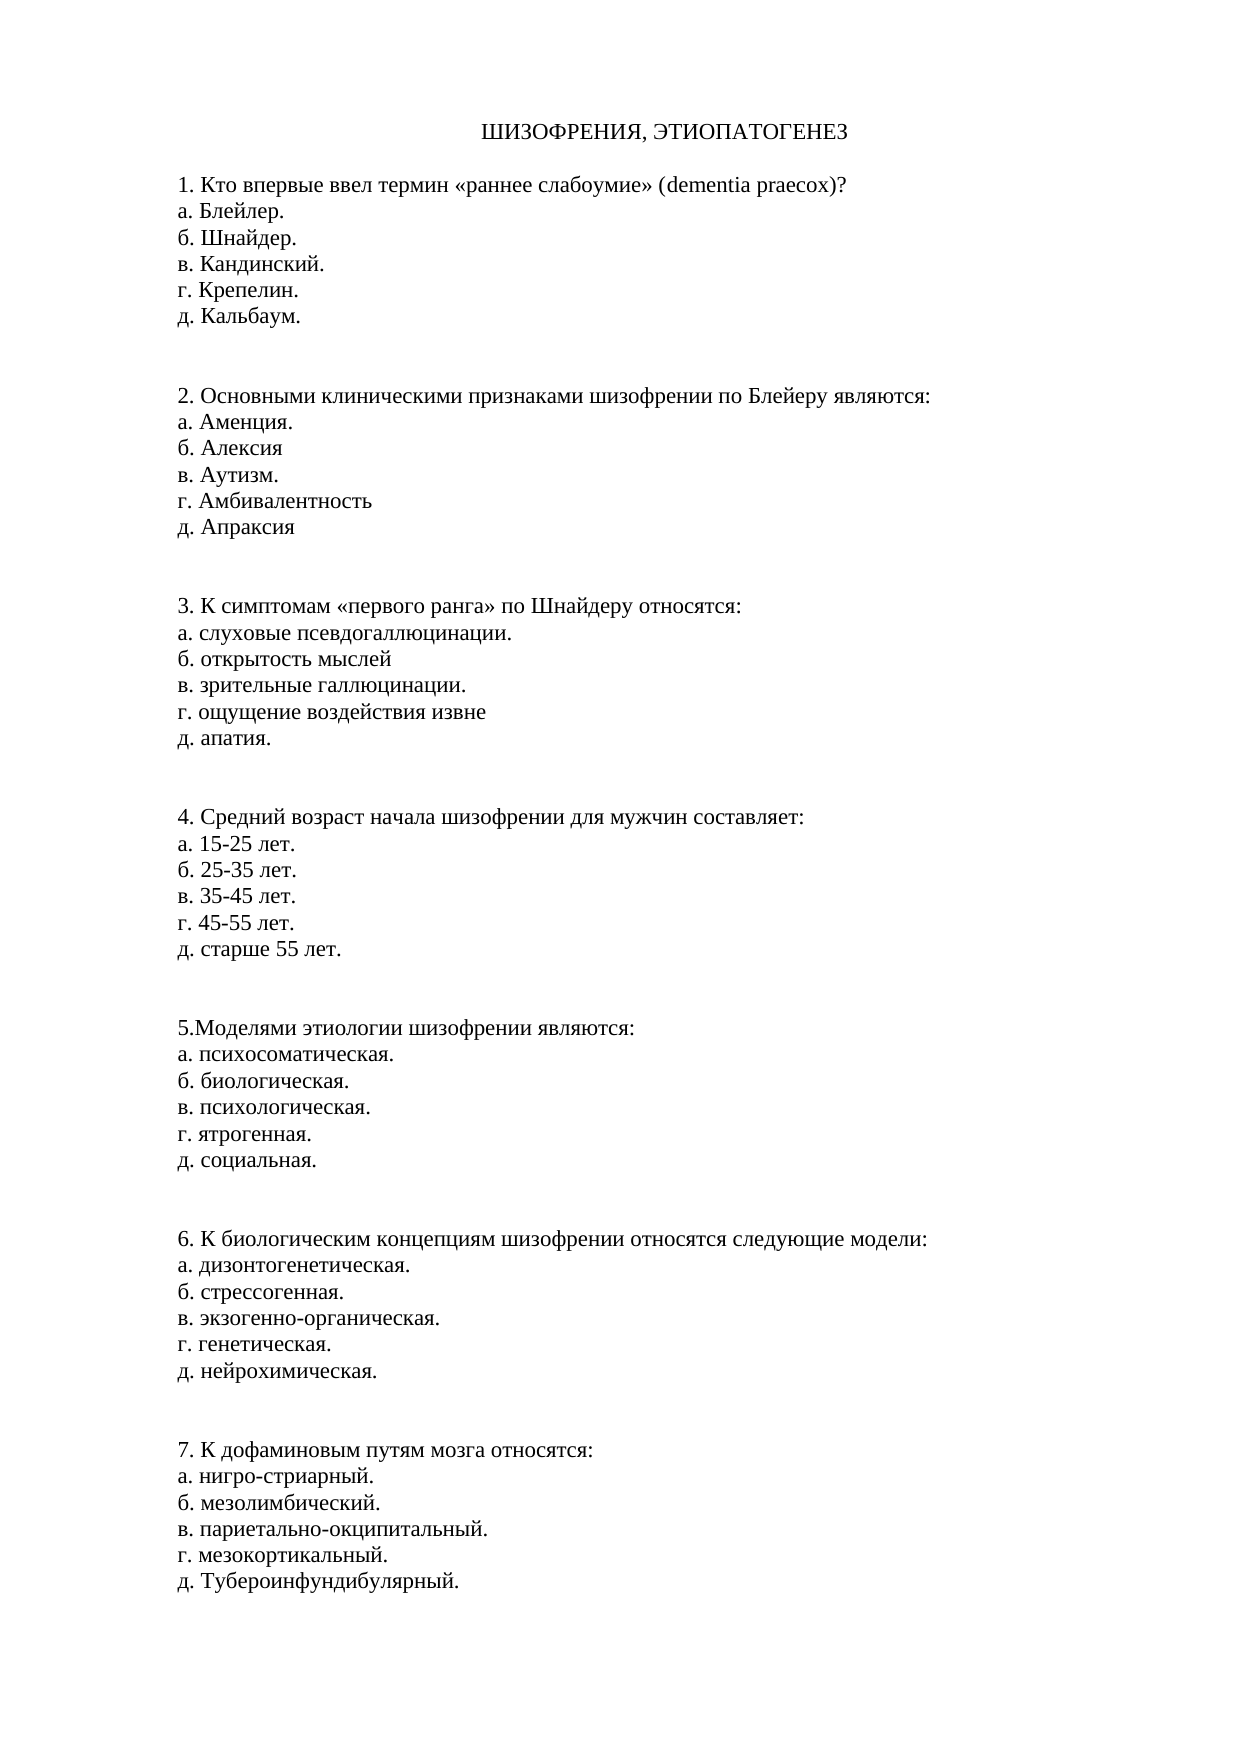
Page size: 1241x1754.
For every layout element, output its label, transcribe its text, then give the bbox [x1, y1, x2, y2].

text 2. Основными клиническими признаками шизофрении по Блейеру являются: [177, 382, 1152, 408]
text в. психологическая. [177, 1093, 1152, 1119]
text д. апатия. [177, 724, 1152, 751]
text б. мезолимбический. [177, 1488, 1152, 1515]
text г. генетическая. [177, 1330, 1152, 1357]
text в. париетально-окципитальный. [177, 1515, 1152, 1541]
text в. зрительные галлюцинации. [177, 672, 1152, 698]
text а. нигро-стриарный. [177, 1462, 1152, 1488]
text в. 35-45 лет. [177, 882, 1152, 909]
text г. ощущение воздействия извне [177, 698, 1152, 724]
text б. биологическая. [177, 1067, 1152, 1093]
text в. Аутизм. [177, 461, 1152, 487]
text д. старше 55 лет. [177, 935, 1152, 961]
text д. Апраксия [177, 513, 1152, 540]
text б. стрессогенная. [177, 1278, 1152, 1304]
text 3. К симптомам «первого ранга» по Шнайдеру относятся: [177, 592, 1152, 619]
text 1. Кто впервые ввел термин «раннее слабоумие» (dementia praecox)? [177, 171, 1152, 197]
text 6. К биологическим концепциям шизофрении относятся следующие модели: [177, 1225, 1152, 1251]
text 7. К дофаминовым путям мозга относятся: [177, 1436, 1152, 1462]
text г. Амбивалентность [177, 487, 1152, 513]
text г. Крепелин. [177, 276, 1152, 303]
text а. Аменция. [177, 408, 1152, 434]
text б. Шнайдер. [177, 223, 1152, 250]
text д. нейрохимическая. [177, 1357, 1152, 1383]
text б. 25-35 лет. [177, 856, 1152, 882]
text а. 15-25 лет. [177, 830, 1152, 856]
text а. слуховые псевдогаллюцинации. [177, 619, 1152, 645]
text б. открытость мыслей [177, 645, 1152, 672]
text г. 45-55 лет. [177, 909, 1152, 935]
text 5.Моделями этиологии шизофрении являются: [177, 1014, 1152, 1041]
text б. Алексия [177, 434, 1152, 461]
text г. ятрогенная. [177, 1119, 1152, 1146]
text д. Тубероинфундибулярный. [177, 1568, 1152, 1594]
text ШИЗОФРЕНИЯ, ЭТИОПАТОГЕНЕЗ [177, 118, 1152, 144]
text а. Блейлер. [177, 197, 1152, 223]
text г. мезокортикальный. [177, 1541, 1152, 1568]
text д. Кальбаум. [177, 303, 1152, 329]
text а. психосоматическая. [177, 1041, 1152, 1067]
text 4. Средний возраст начала шизофрении для мужчин составляет: [177, 803, 1152, 830]
text д. социальная. [177, 1146, 1152, 1172]
text в. Кандинский. [177, 250, 1152, 276]
text а. дизонтогенетическая. [177, 1251, 1152, 1278]
text в. экзогенно-органическая. [177, 1304, 1152, 1330]
